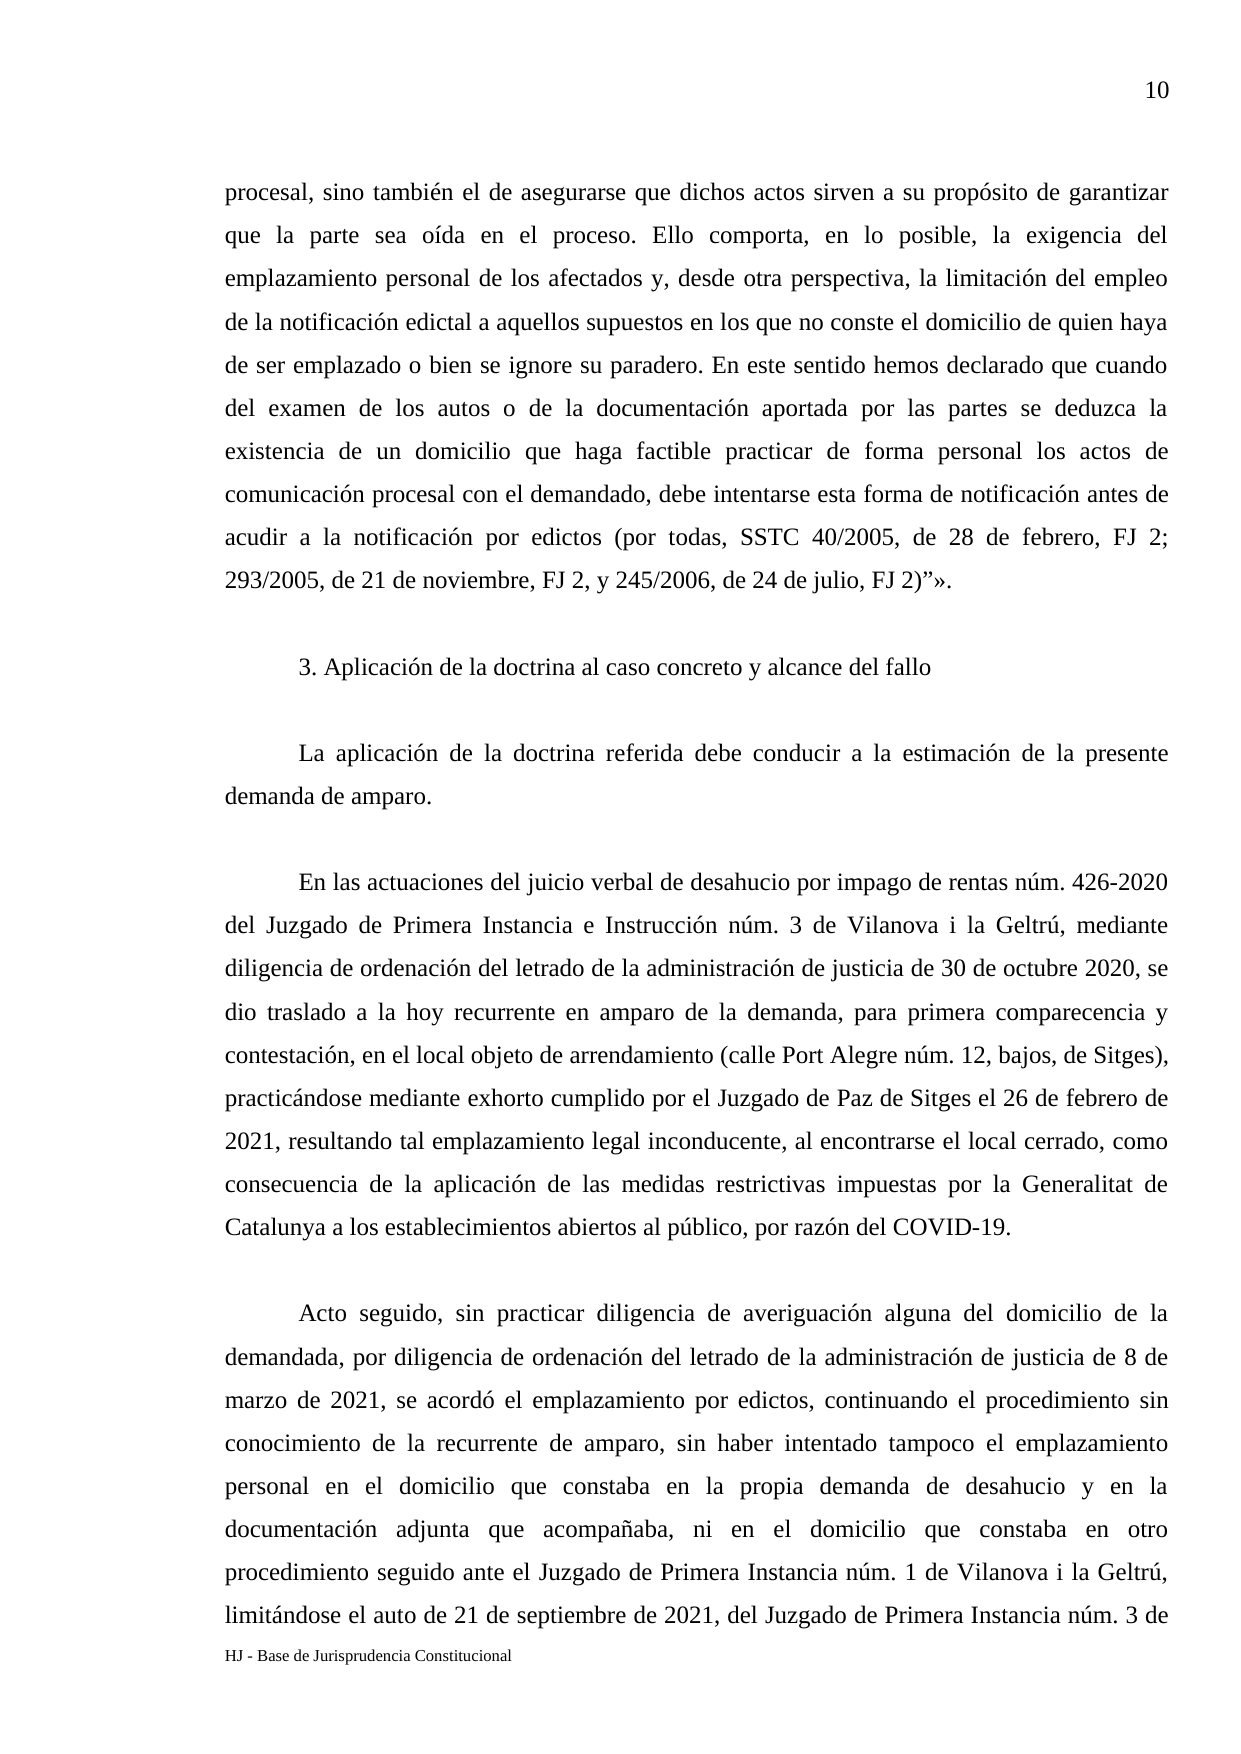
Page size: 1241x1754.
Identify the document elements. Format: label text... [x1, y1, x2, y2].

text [224, 1298, 1169, 1629]
text 3. Aplicación de la doctrina al caso concreto y alcance del fallo [224, 652, 1169, 680]
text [224, 177, 1169, 594]
text En las actuaciones del juicio verbal de desahucio por impago de rentas núm. 426-2020 del Juzgado de Primera Instancia e Instrucción núm. 3 de Vilanova i la Geltrú, mediante diligencia de ordenación del letrado de la administración de justicia de 30 de octubre 2020, se dio traslado a la hoy recurrente en amparo de la demanda, para primera comparecencia y contestación, en el local objeto de arrendamiento (calle Port Alegre núm. 12, bajos, de Sitges), practicándose mediante exhorto cumplido por el Juzgado de Paz de Sitges el 26 de febrero de 2021, resultando tal emplazamiento legal inconducente, al encontrarse el local cerrado, como consecuencia de la aplicación de las medidas restrictivas impuestas por la Generalitat de Catalunya a los establecimientos abiertos al público, por razón del COVID-19. [224, 867, 1169, 1241]
text La aplicación de la doctrina referida debe conducir a la estimación de la presente demanda de amparo. [224, 738, 1169, 810]
